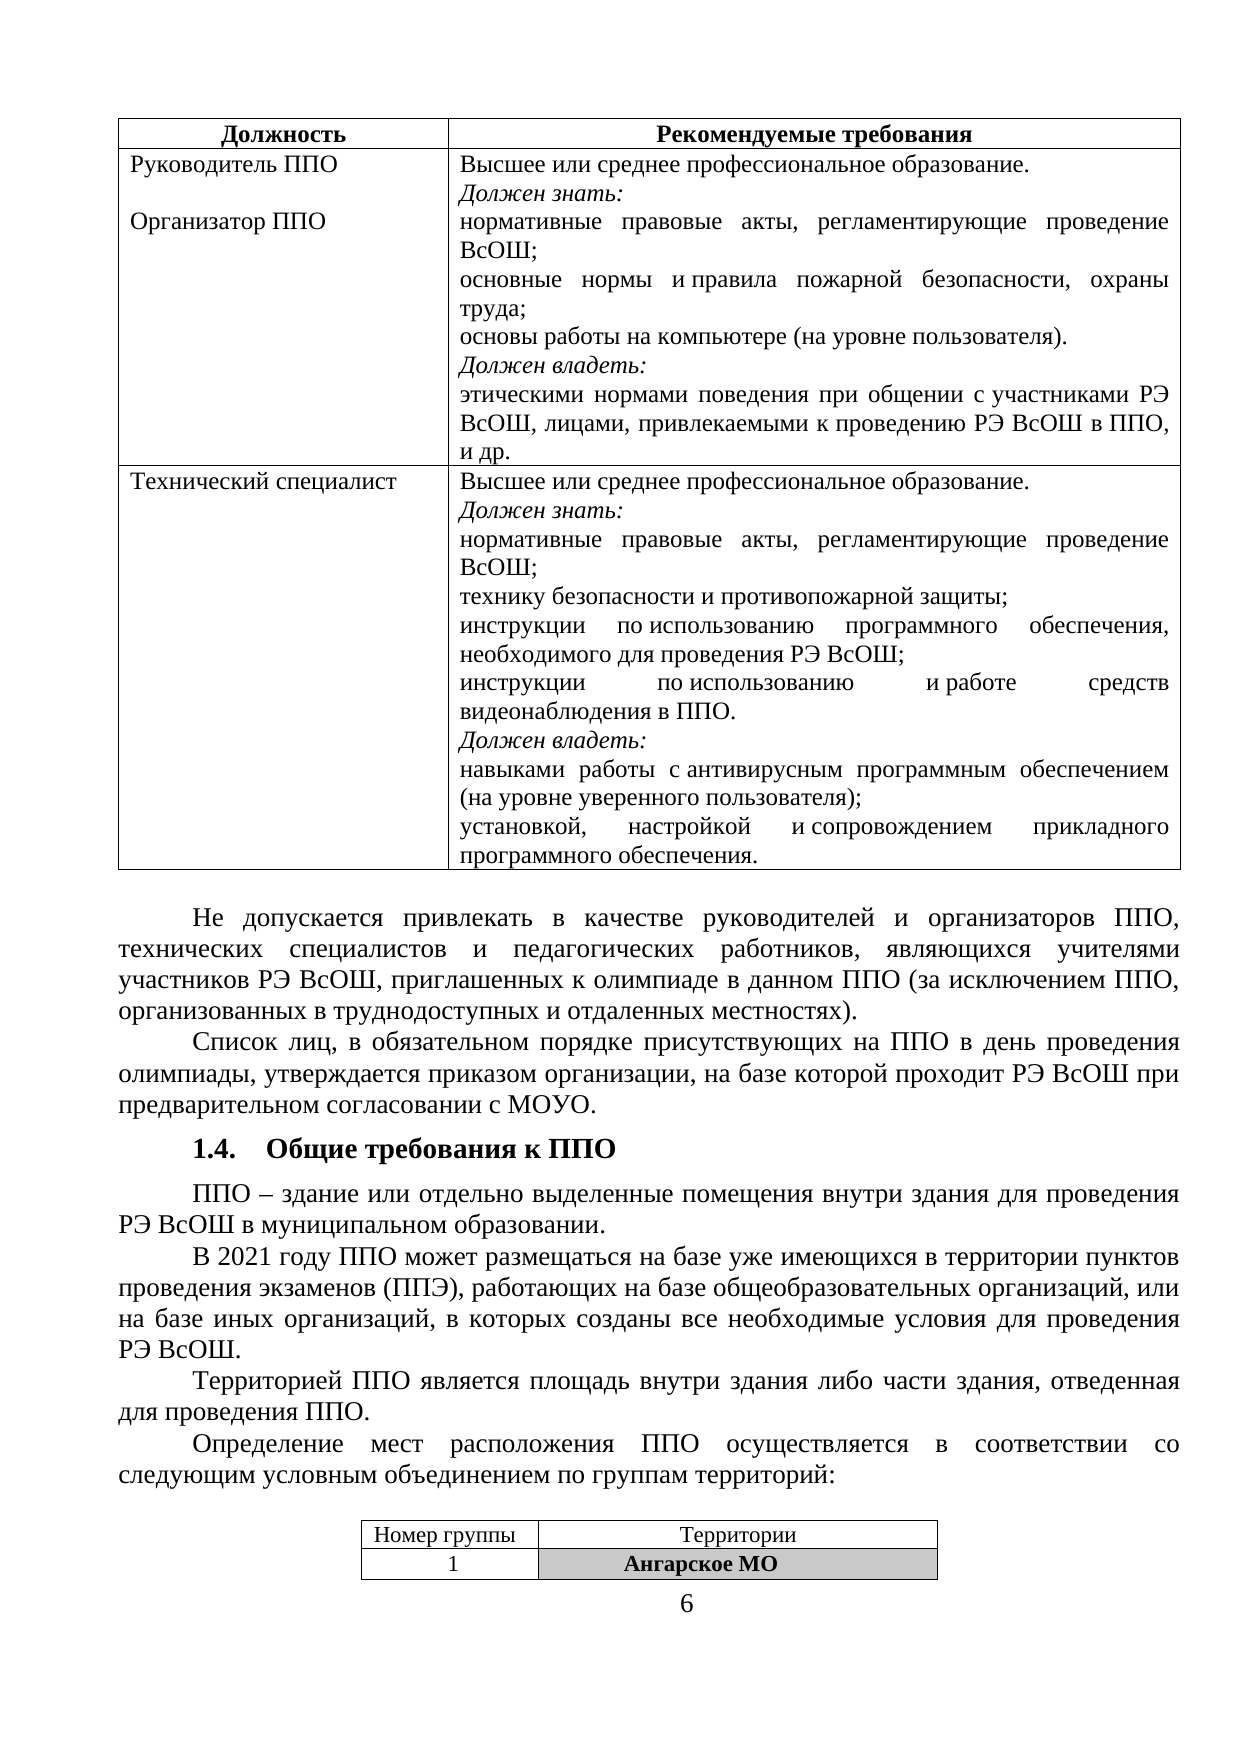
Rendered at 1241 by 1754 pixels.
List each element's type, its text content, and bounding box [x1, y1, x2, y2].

table_cell Руководитель ППО Организатор ППО [119, 149, 448, 465]
text Список лиц, в обязательном порядке присутствующих на ППО в день проведения олимпиады, утверждается приказом организации, на базе которой проходит РЭ ВсОШ при предварительном согласовании с МОУО. [118, 1026, 1181, 1119]
table_cell Высшее или среднее профессиональное образование. Должен знать: нормативные правовые акты, регламентирующие проведение ВсОШ; технику безопасности и противопожарной защиты; инструкции по использованию программного обеспечения, необходимого для проведения РЭ ВсОШ; инструкции по использованию и работе средств видеонаблюдения в ППО. Должен владеть: навыками работы с антивирусным программным обеспечением (на уровне уверенного пользователя); установкой, настройкой и сопровождением прикладного программного обеспечения. [449, 466, 1180, 869]
table_cell Высшее или среднее профессиональное образование. Должен знать: нормативные правовые акты, регламентирующие проведение ВсОШ; основные нормы и правила пожарной безопасности, охраны труда; основы работы на компьютере (на уровне пользователя). Должен владеть: этическими нормами поведения при общении с участниками РЭ ВсОШ, лицами, привлекаемыми к проведению РЭ ВсОШ в ППО, и др. [449, 149, 1180, 465]
text Общие требования к ППО [118, 1131, 1181, 1165]
table_cell Технический специалист [119, 466, 448, 869]
text В 2021 году ППО может размещаться на базе уже имеющихся в территории пунктов проведения экзаменов (ППЭ), работающих на базе общеобразовательных организаций, или на базе иных организаций, в которых созданы все необходимые условия для проведения РЭ ВсОШ. [118, 1240, 1181, 1364]
table_header Номер группы [362, 1521, 538, 1547]
table_header Территории [539, 1521, 937, 1547]
table_cell Ангарское МО [539, 1549, 937, 1579]
text Не допускается привлекать в качестве руководителей и организаторов ППО, технических специалистов и педагогических работников, являющихся учителями участников РЭ ВсОШ, приглашенных к олимпиаде в данном ППО (за исключением ППО, организованных в труднодоступных и отдаленных местностях). [118, 901, 1181, 1026]
table_header Должность [119, 119, 448, 148]
text ППО – здание или отдельно выделенные помещения внутри здания для проведения РЭ ВсОШ в муниципальном образовании. [118, 1177, 1181, 1240]
text Территорией ППО является площадь внутри здания либо части здания, отведенная для проведения ППО. [118, 1364, 1181, 1427]
text Определение мест расположения ППО осуществляется в соответствии со следующим условным объединением по группам территорий: [118, 1427, 1181, 1489]
table_cell 1 [362, 1549, 538, 1579]
table_header Рекомендуемые требования [449, 119, 1180, 148]
